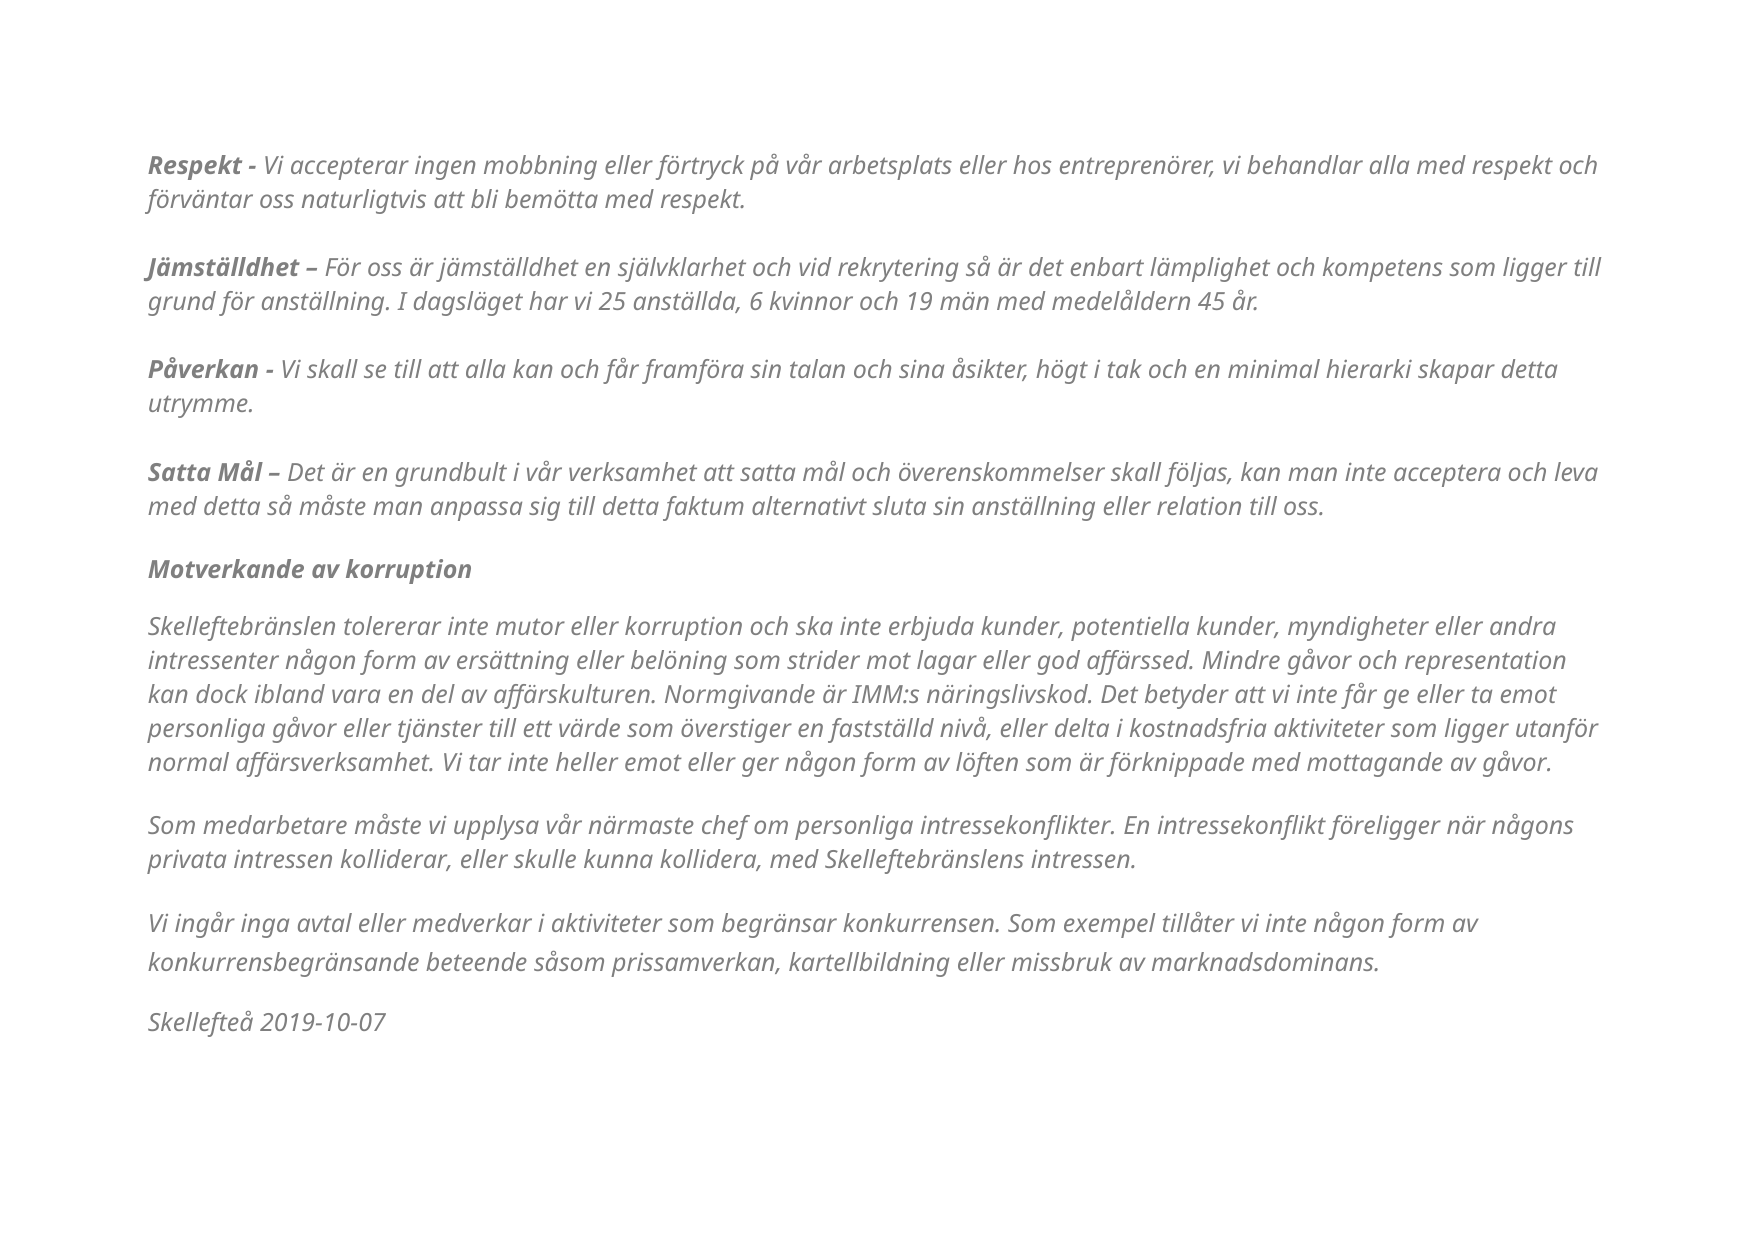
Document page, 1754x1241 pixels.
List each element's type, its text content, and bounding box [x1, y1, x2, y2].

text Påverkan - Vi skall se till att alla kan och får framföra sin talan och sina åsikter, högt i tak och en minimal hierarki skapar detta utrymme. [148, 352, 1606, 420]
text Jämställdhet – För oss är jämställdhet en självklarhet och vid rekrytering så är det enbart lämplighet och kompetens som ligger till grund för anställning. I dagsläget har vi 25 anställda, 6 kvinnor och 19 män med medelåldern 45 år. [148, 250, 1606, 318]
text Skellefteå 2019-10-07 [148, 1004, 1606, 1038]
text Skelleftebränslen tolererar inte mutor eller korruption och ska inte erbjuda kunder, potentiella kunder, myndigheter eller andra intressenter någon form av ersättning eller belöning som strider mot lagar eller god affärssed. Mindre gåvor och representation kan dock ibland vara en del av affärskulturen. Normgivande är IMM:s näringslivskod. Det betyder att vi inte får ge eller ta emot personliga gåvor eller tjänster till ett värde som överstiger en fastställd nivå, eller delta i kostnadsfria aktiviteter som ligger utanför normal affärsverksamhet. Vi tar inte heller emot eller ger någon form av löften som är förknippade med mottagande av gåvor. [148, 608, 1606, 779]
text Som medarbetare måste vi upplysa vår närmaste chef om personliga intressekonflikter. En intressekonflikt föreligger när någons privata intressen kolliderar, eller skulle kunna kollidera, med Skelleftebränslens intressen. [148, 808, 1606, 876]
text Respekt - Vi accepterar ingen mobbning eller förtryck på vår arbetsplats eller hos entreprenörer, vi behandlar alla med respekt och förväntar oss naturligtvis att bli bemötta med respekt. [148, 148, 1606, 216]
text Motverkande av korruption [148, 551, 1606, 586]
text Vi ingår inga avtal eller medverkar i aktiviteter som begränsar konkurrensen. Som exempel tillåter vi inte någon form av konkurrensbegränsande beteende såsom prissamverkan, kartellbildning eller missbruk av marknadsdominans. [148, 905, 1606, 978]
text Satta Mål – Det är en grundbult i vår verksamhet att satta mål och överenskommelser skall följas, kan man inte acceptera och leva med detta så måste man anpassa sig till detta faktum alternativt sluta sin anställning eller relation till oss. [148, 454, 1606, 522]
